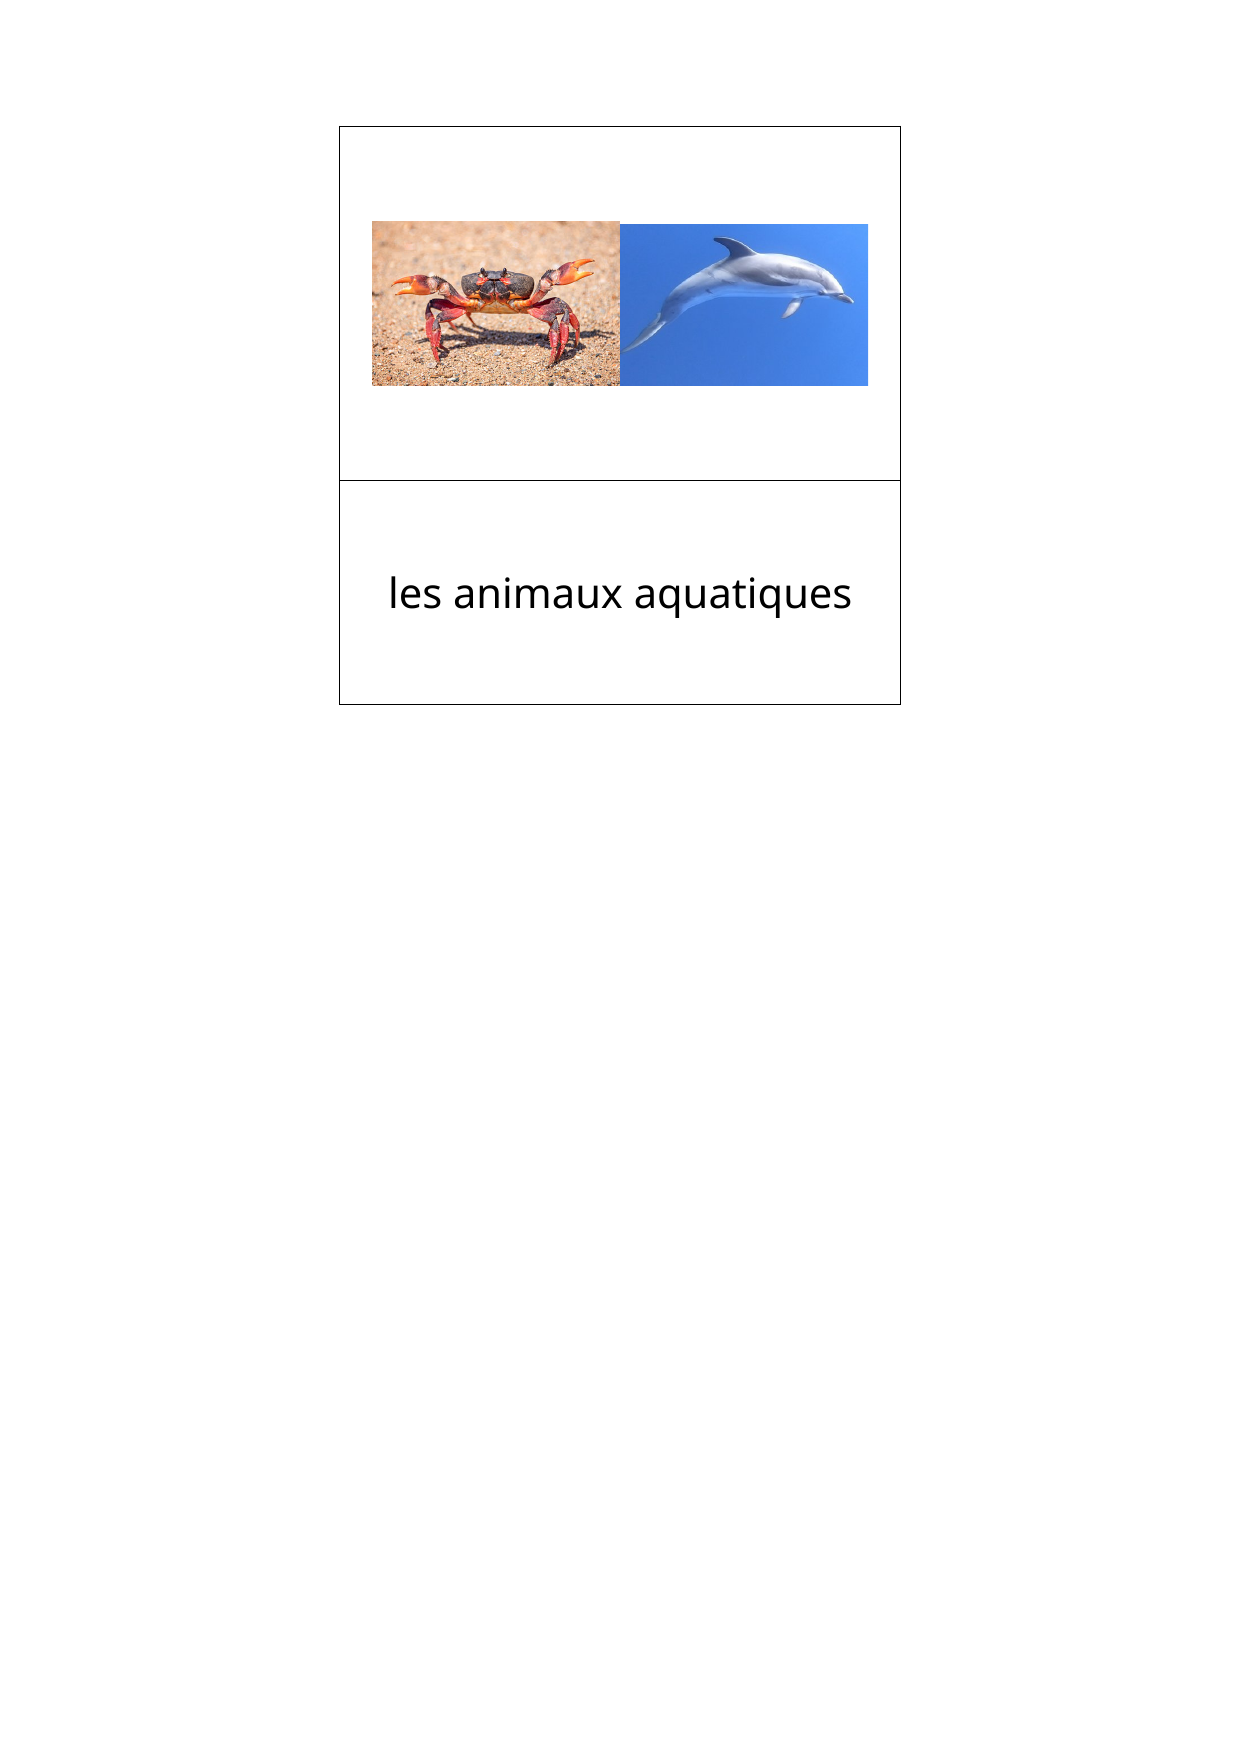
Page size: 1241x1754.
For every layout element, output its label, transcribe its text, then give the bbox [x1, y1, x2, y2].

table_header [340, 127, 900, 480]
table_cell les animaux aquatiques [340, 481, 900, 704]
picture [372, 221, 869, 386]
